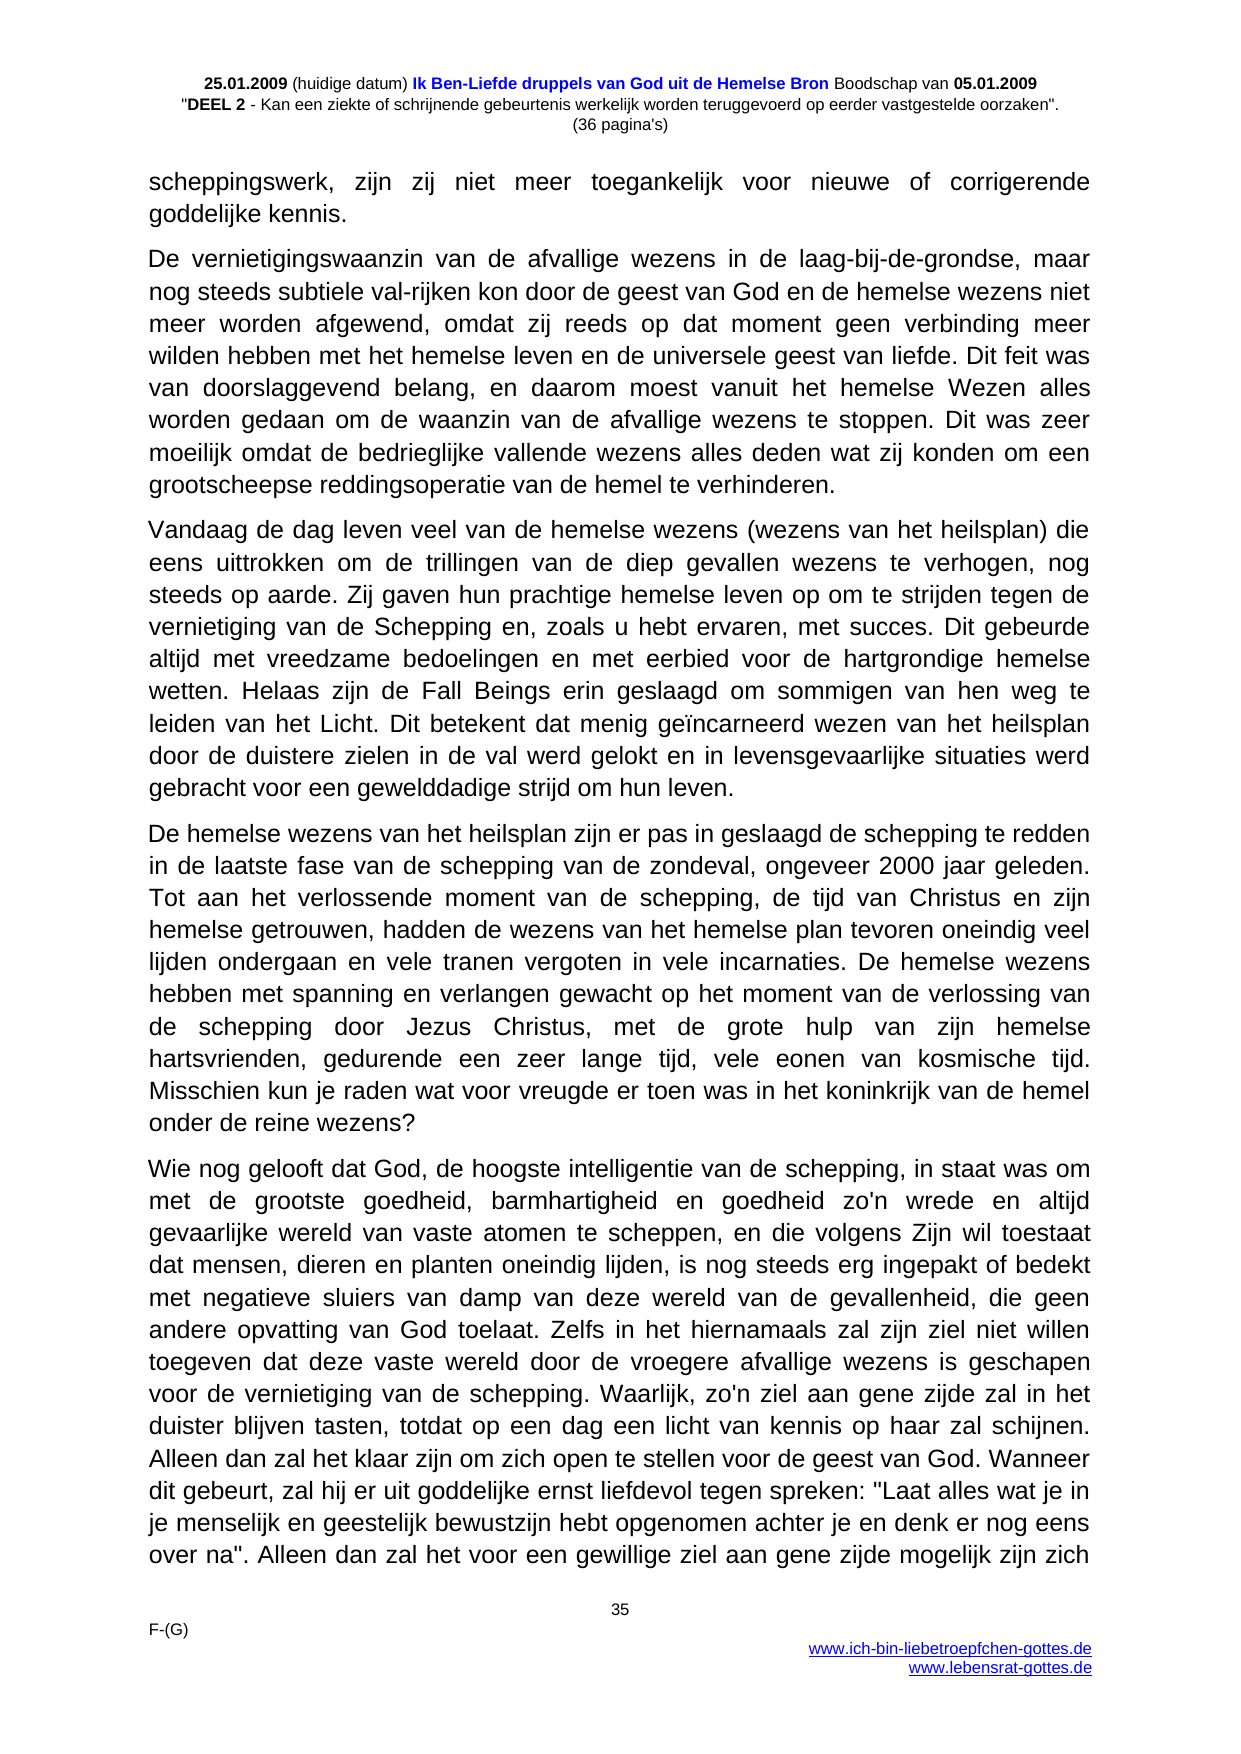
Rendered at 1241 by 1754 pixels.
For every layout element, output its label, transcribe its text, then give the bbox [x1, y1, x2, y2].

text De hemelse wezens van het heilsplan zijn er pas in geslaagd de schepping te redden in de laatste fase van de schepping van de zondeval, ongeveer 2000 jaar geleden. Tot aan het verlossende moment van de schepping, de tijd van Christus en zijn hemelse getrouwen, hadden de wezens van het hemelse plan tevoren oneindig veel lijden ondergaan en vele tranen vergoten in vele incarnaties. De hemelse wezens hebben met spanning en verlangen gewacht op het moment van de verlossing van de schepping door Jezus Christus, met de grote hulp van zijn hemelse hartsvrienden, gedurende een zeer lange tijd, vele eonen van kosmische tijd. Misschien kun je raden wat voor vreugde er toen was in het koninkrijk van de hemel onder de reine wezens? [148, 818, 1092, 1137]
text Vandaag de dag leven veel van de hemelse wezens (wezens van het heilsplan) die eens uittrokken om de trillingen van de diep gevallen wezens te verhogen, nog steeds op aarde. Zij gaven hun prachtige hemelse leven op om te strijden tegen de vernietiging van de Schepping en, zoals u hebt ervaren, met succes. Dit gebeurde altijd met vreedzame bedoelingen en met eerbied voor de hartgrondige hemelse wetten. Helaas zijn de Fall Beings erin geslaagd om sommigen van hen weg te leiden van het Licht. Dit betekent dat menig geïncarneerd wezen van het heilsplan door de duistere zielen in de val werd gelokt en in levensgevaarlijke situaties werd gebracht voor een gewelddadige strijd om hun leven. [148, 515, 1092, 802]
text De vernietigingswaanzin van de afvallige wezens in de laag-bij-de-grondse, maar nog steeds subtiele val-rijken kon door de geest van God en de hemelse wezens niet meer worden afgewend, omdat zij reeds op dat moment geen verbinding meer wilden hebben met het hemelse leven en de universele geest van liefde. Dit feit was van doorslaggevend belang, en daarom moest vanuit het hemelse Wezen alles worden gedaan om de waanzin van de afvallige wezens te stoppen. Dit was zeer moeilijk omdat de bedrieglijke vallende wezens alles deden wat zij konden om een grootscheepse reddingsoperatie van de hemel te verhinderen. [148, 244, 1092, 498]
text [148, 167, 1092, 228]
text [148, 1154, 1092, 1569]
